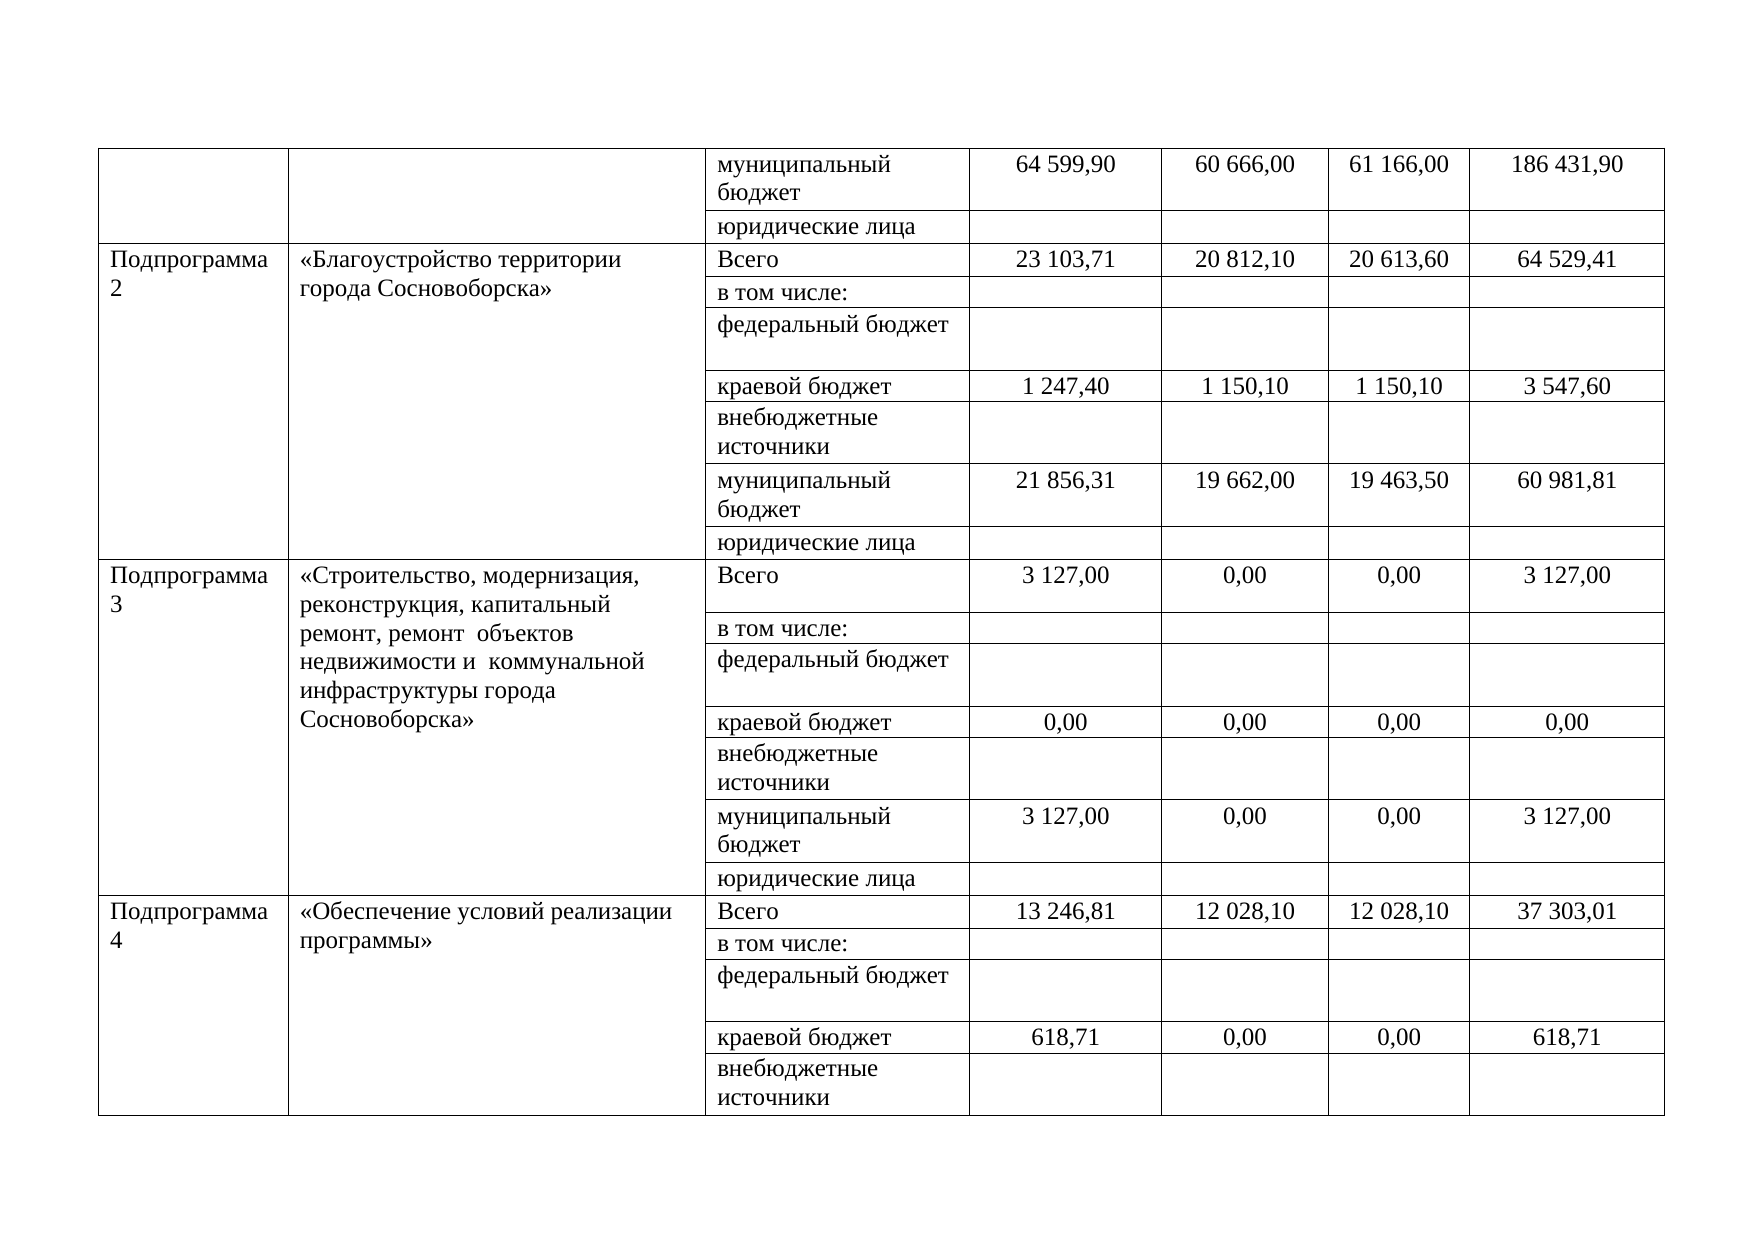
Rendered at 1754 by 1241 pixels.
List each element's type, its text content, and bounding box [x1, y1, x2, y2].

table_cell 60 666,00 [1162, 149, 1328, 210]
table_cell 20 812,10 [1162, 244, 1328, 276]
table_cell [1470, 738, 1664, 799]
table_cell [970, 960, 1161, 1021]
table_cell [1329, 308, 1469, 369]
table_cell 12 028,10 [1329, 896, 1469, 927]
table_cell [970, 929, 1161, 959]
table_cell [1470, 211, 1664, 243]
table_cell юридические лица [706, 211, 969, 243]
table_cell 3 127,00 [1470, 800, 1664, 862]
table_cell [970, 211, 1161, 243]
table_cell [1162, 960, 1328, 1021]
table_cell 3 127,00 [970, 800, 1161, 862]
table_cell 3 547,60 [1470, 371, 1664, 401]
table_cell 0,00 [970, 707, 1161, 737]
table_cell внебюджетные источники [706, 1054, 969, 1115]
table_cell [1162, 527, 1328, 559]
table_cell 0,00 [1162, 1022, 1328, 1052]
table_cell 0,00 [1329, 800, 1469, 862]
table_cell [1162, 277, 1328, 307]
table_cell 20 613,60 [1329, 244, 1469, 276]
table_cell юридические лица [706, 863, 969, 894]
table_cell [1329, 738, 1469, 799]
table_cell 19 662,00 [1162, 464, 1328, 526]
table_cell 64 529,41 [1470, 244, 1664, 276]
table_cell [970, 863, 1161, 894]
table_cell 618,71 [970, 1022, 1161, 1052]
table_cell [1470, 863, 1664, 894]
table_cell [1162, 402, 1328, 463]
table_cell [1470, 308, 1664, 369]
table_cell [1329, 211, 1469, 243]
table_cell [1470, 277, 1664, 307]
table_cell муниципальный бюджет [706, 800, 969, 862]
table_cell 23 103,71 [970, 244, 1161, 276]
table_cell 3 127,00 [970, 560, 1161, 612]
table_cell [1470, 929, 1664, 959]
table_cell «Благоустройство территории города Сосновоборска» [289, 244, 705, 559]
table_cell 186 431,90 [1470, 149, 1664, 210]
table_cell [1162, 1054, 1328, 1115]
table_cell Подпрограмма 4 [99, 896, 288, 1115]
table_cell [970, 644, 1161, 706]
table_cell 37 303,01 [1470, 896, 1664, 927]
table_cell 0,00 [1329, 707, 1469, 737]
table_cell [970, 527, 1161, 559]
table_cell 0,00 [1162, 560, 1328, 612]
table_cell внебюджетные источники [706, 402, 969, 463]
table_cell [1162, 863, 1328, 894]
table_cell 13 246,81 [970, 896, 1161, 927]
table_cell [1162, 738, 1328, 799]
table_cell [1162, 308, 1328, 369]
table_cell [1329, 1054, 1469, 1115]
table_cell муниципальный бюджет [706, 149, 969, 210]
table_cell федеральный бюджет [706, 960, 969, 1021]
table_cell [1329, 613, 1469, 643]
table_cell [970, 308, 1161, 369]
table_cell [1470, 644, 1664, 706]
table_cell 19 463,50 [1329, 464, 1469, 526]
table_cell 60 981,81 [1470, 464, 1664, 526]
table_cell [1329, 277, 1469, 307]
table_cell 0,00 [1329, 560, 1469, 612]
table_cell [970, 277, 1161, 307]
table_cell [1162, 211, 1328, 243]
table_cell краевой бюджет [706, 371, 969, 401]
table_cell 1 150,10 [1162, 371, 1328, 401]
table_cell 12 028,10 [1162, 896, 1328, 927]
table_cell 618,71 [1470, 1022, 1664, 1052]
table_cell [1329, 960, 1469, 1021]
table_cell в том числе: [706, 613, 969, 643]
table_cell «Строительство, модернизация, реконструкция, капитальный ремонт, ремонт объектов недвижимости и коммунальной инфраструктуры города Сосновоборска» [289, 560, 705, 894]
table_cell Всего [706, 244, 969, 276]
table_cell 0,00 [1162, 707, 1328, 737]
table_cell [1162, 644, 1328, 706]
table_cell 0,00 [1470, 707, 1664, 737]
table_cell в том числе: [706, 277, 969, 307]
table_cell [1162, 929, 1328, 959]
table_cell [1162, 613, 1328, 643]
table_cell 0,00 [1162, 800, 1328, 862]
table_cell [1470, 1054, 1664, 1115]
table_cell [1470, 613, 1664, 643]
table_cell «Обеспечение условий реализации программы» [289, 896, 705, 1115]
table_cell юридические лица [706, 527, 969, 559]
table_cell 64 599,90 [970, 149, 1161, 210]
table_cell [1329, 644, 1469, 706]
table_cell [970, 1054, 1161, 1115]
table_cell [1329, 402, 1469, 463]
table_cell муниципальный бюджет [706, 464, 969, 526]
table_cell краевой бюджет [706, 1022, 969, 1052]
table_cell краевой бюджет [706, 707, 969, 737]
table_cell Подпрограмма 2 [99, 244, 288, 559]
table_cell [1470, 527, 1664, 559]
table_cell [1470, 402, 1664, 463]
table_cell 3 127,00 [1470, 560, 1664, 612]
table_cell 61 166,00 [1329, 149, 1469, 210]
table_cell Подпрограмма 3 [99, 560, 288, 894]
table_cell федеральный бюджет [706, 644, 969, 706]
table_cell [1329, 863, 1469, 894]
table_cell [970, 613, 1161, 643]
table_cell [970, 402, 1161, 463]
table_cell 21 856,31 [970, 464, 1161, 526]
table_cell Всего [706, 560, 969, 612]
table_cell 1 150,10 [1329, 371, 1469, 401]
table_cell [1329, 929, 1469, 959]
table_cell в том числе: [706, 929, 969, 959]
table_cell 0,00 [1329, 1022, 1469, 1052]
table_cell [970, 738, 1161, 799]
table_cell Всего [706, 896, 969, 927]
table_cell внебюджетные источники [706, 738, 969, 799]
table_cell федеральный бюджет [706, 308, 969, 369]
table_cell 1 247,40 [970, 371, 1161, 401]
table_cell [1329, 527, 1469, 559]
table_cell [1470, 960, 1664, 1021]
